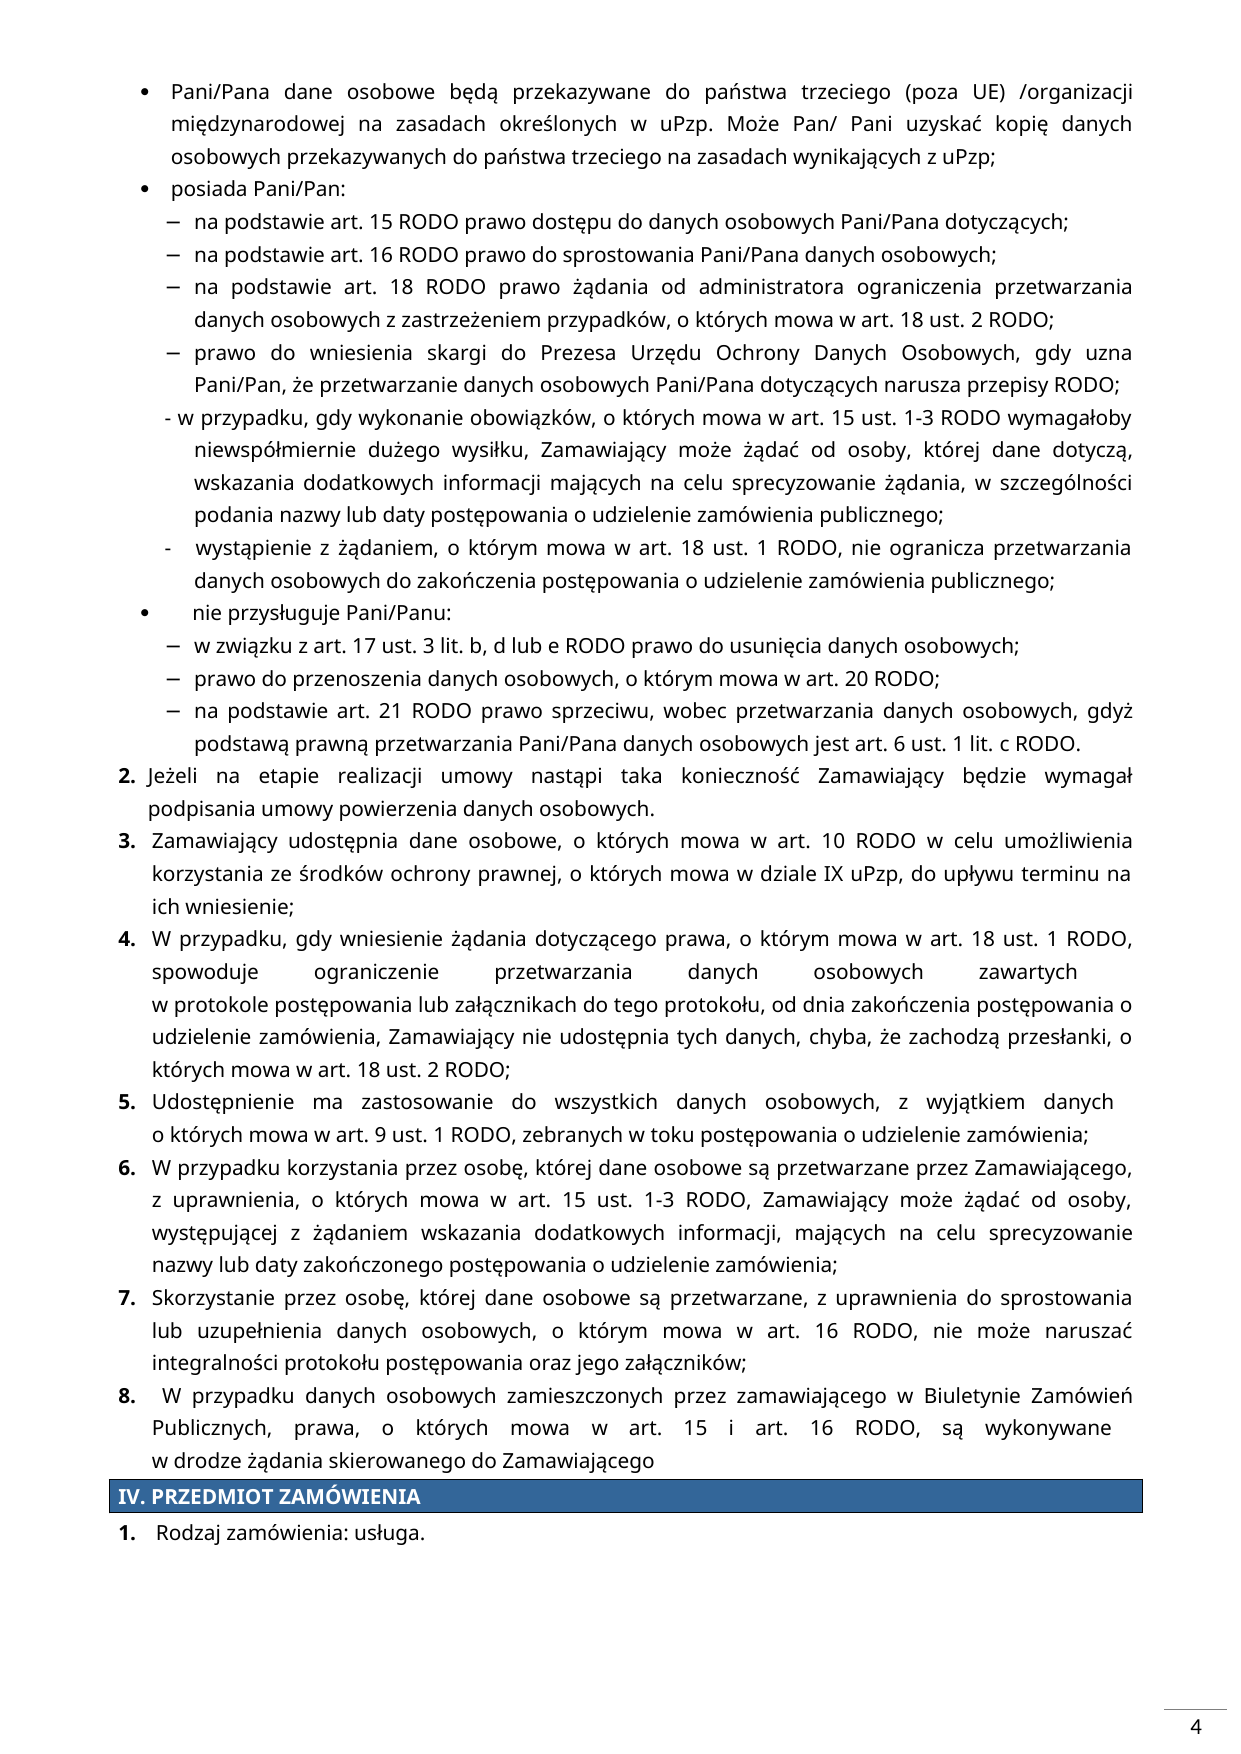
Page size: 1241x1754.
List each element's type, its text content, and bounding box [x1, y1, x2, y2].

subtitle IV. PRZEDMIOT ZAMÓWIENIA [110, 1480, 1142, 1512]
list Zamawiający udostępnia dane osobowe, o których mowa w art. 10 RODO w celu umożliwienia korzystania ze środków ochrony prawnej, o których mowa w dziale IX uPzp, do upływu terminu na ich wniesienie; [118, 827, 1134, 920]
list W przypadku, gdy wniesienie żądania dotyczącego prawa, o którym mowa w art. 18 ust. 1 RODO, spowoduje ograniczenie przetwarzania danych osobowych zawartych w protokole postępowania lub załącznikach do tego protokołu, od dnia zakończenia postępowania o udzielenie zamówienia, Zamawiający nie udostępnia tych danych, chyba, że zachodzą przesłanki, o których mowa w art. 18 ust. 2 RODO; [118, 924, 1134, 1083]
list Jeżeli na etapie realizacji umowy nastąpi taka konieczność Zamawiający będzie wymagał podpisania umowy powierzenia danych osobowych. [118, 761, 1134, 822]
list Udostępnienie ma zastosowanie do wszystkich danych osobowych, z wyjątkiem danych o których mowa w art. 9 ust. 1 RODO, zebranych w toku postępowania o udzielenie zamówienia; [118, 1087, 1134, 1148]
text - w przypadku, gdy wykonanie obowiązków, o których mowa w art. 15 ust. 1-3 RODO wymagałoby niewspółmiernie dużego wysiłku, Zamawiający może żądać od osoby, której dane dotyczą, wskazania dodatkowych informacji mających na celu sprecyzowanie żądania, w szczególności podania nazwy lub daty postępowania o udzielenie zamówienia publicznego; [164, 403, 1134, 529]
list nie przysługuje Pani/Panu: [141, 598, 1134, 627]
list posiada Pani/Pan: [141, 174, 1134, 203]
text − na podstawie art. 18 RODO prawo żądania od administratora ograniczenia przetwarzania danych osobowych z zastrzeżeniem przypadków, o których mowa w art. 18 ust. 2 RODO; [164, 272, 1134, 333]
text − na podstawie art. 16 RODO prawo do sprostowania Pani/Pana danych osobowych; [164, 240, 1134, 268]
list W przypadku korzystania przez osobę, której dane osobowe są przetwarzane przez Zamawiającego, z uprawnienia, o których mowa w art. 15 ust. 1-3 RODO, Zamawiający może żądać od osoby, występującej z żądaniem wskazania dodatkowych informacji, mających na celu sprecyzowanie nazwy lub daty zakończonego postępowania o udzielenie zamówienia; [118, 1153, 1134, 1279]
list Skorzystanie przez osobę, której dane osobowe są przetwarzane, z uprawnienia do sprostowania lub uzupełnienia danych osobowych, o którym mowa w art. 16 RODO, nie może naruszać integralności protokołu postępowania oraz jego załączników; [118, 1283, 1134, 1377]
text − w związku z art. 17 ust. 3 lit. b, d lub e RODO prawo do usunięcia danych osobowych; [164, 631, 1134, 659]
list Pani/Pana dane osobowe będą przekazywane do państwa trzeciego (poza UE) /organizacji międzynarodowej na zasadach określonych w uPzp. Może Pan/ Pani uzyskać kopię danych osobowych przekazywanych do państwa trzeciego na zasadach wynikających z uPzp; [141, 77, 1134, 170]
text − prawo do przenoszenia danych osobowych, o którym mowa w art. 20 RODO; [164, 664, 1134, 692]
list W przypadku danych osobowych zamieszczonych przez zamawiającego w Biuletynie Zamówień Publicznych, prawa, o których mowa w art. 15 i art. 16 RODO, są wykonywane w drodze żądania skierowanego do Zamawiającego [118, 1381, 1134, 1474]
list Rodzaj zamówienia: usługa. [118, 1518, 1134, 1546]
text - wystąpienie z żądaniem, o którym mowa w art. 18 ust. 1 RODO, nie ogranicza przetwarzania danych osobowych do zakończenia postępowania o udzielenie zamówienia publicznego; [164, 533, 1134, 594]
text − prawo do wniesienia skargi do Prezesa Urzędu Ochrony Danych Osobowych, gdy uzna Pani/Pan, że przetwarzanie danych osobowych Pani/Pana dotyczących narusza przepisy RODO; [164, 338, 1134, 399]
text − na podstawie art. 15 RODO prawo dostępu do danych osobowych Pani/Pana dotyczących; [164, 207, 1134, 236]
text − na podstawie art. 21 RODO prawo sprzeciwu, wobec przetwarzania danych osobowych, gdyż podstawą prawną przetwarzania Pani/Pana danych osobowych jest art. 6 ust. 1 lit. c RODO. [164, 696, 1134, 757]
